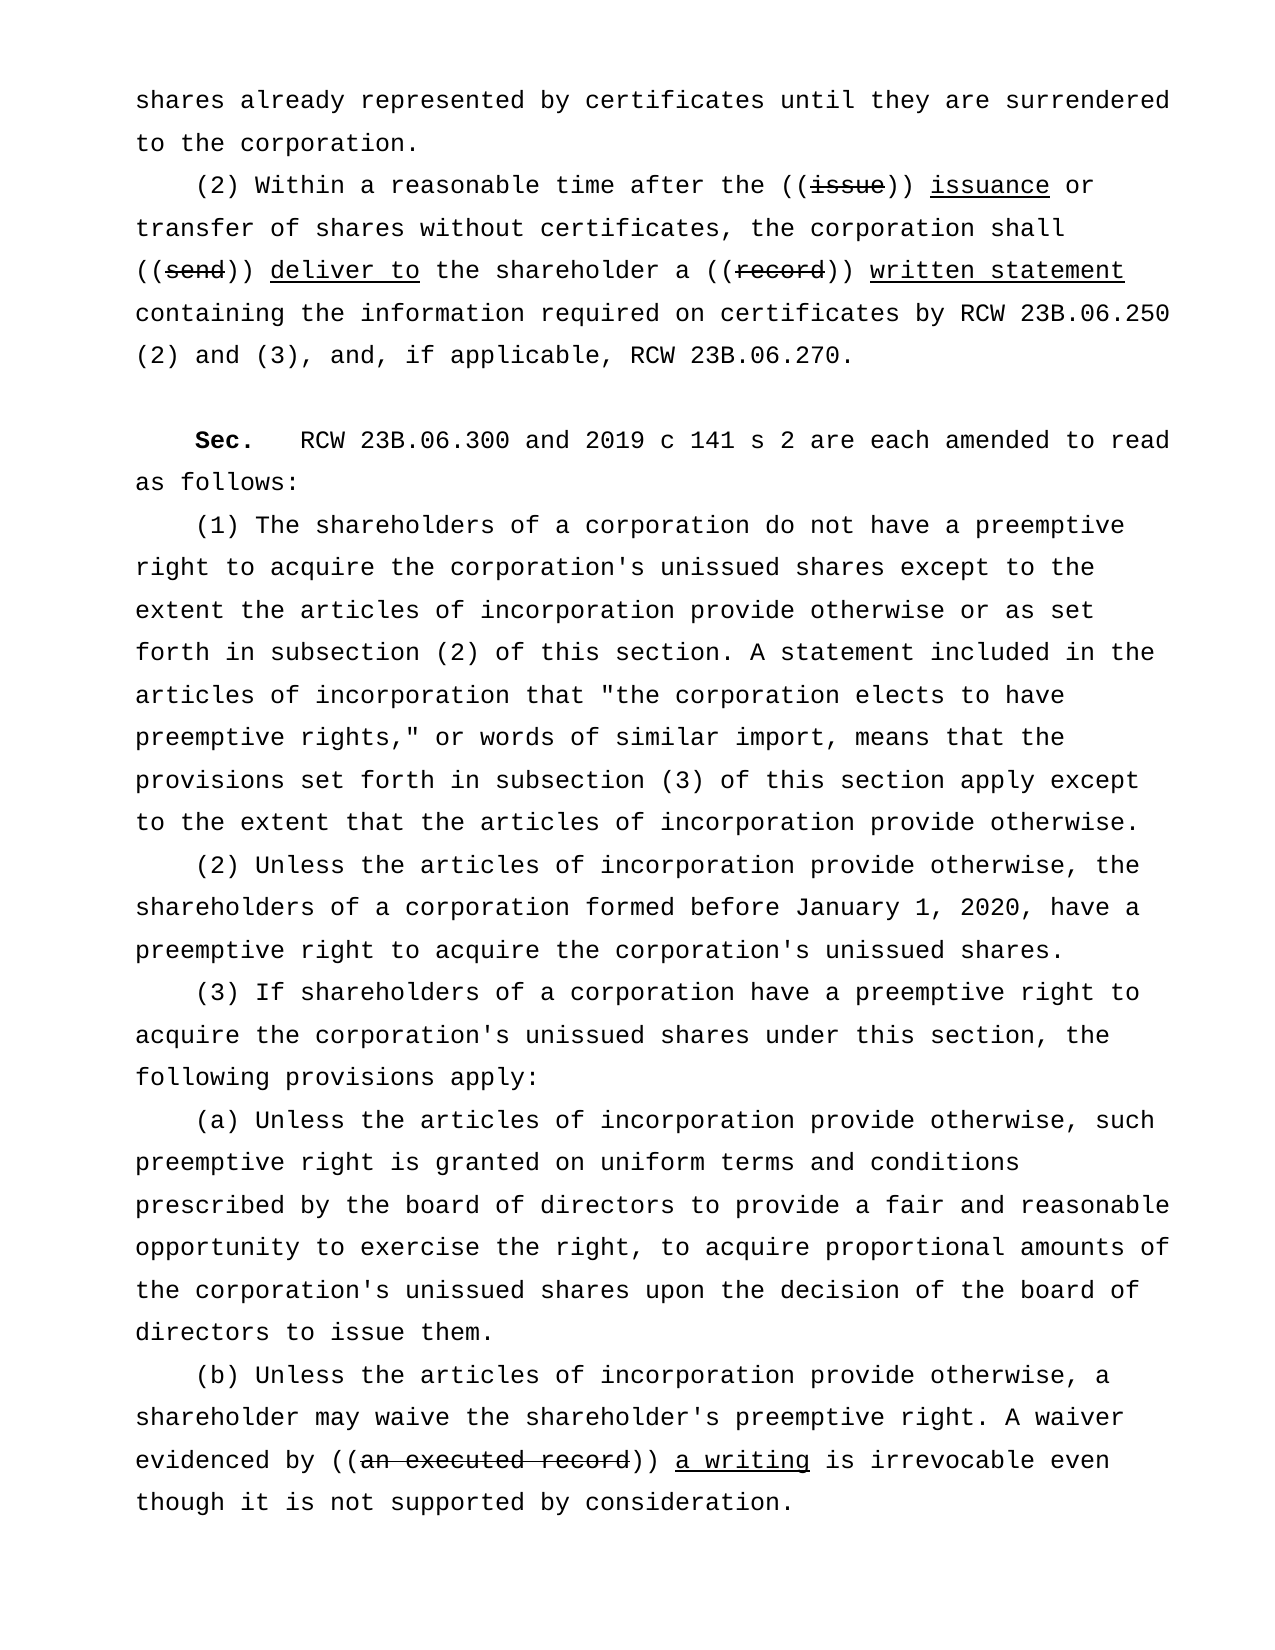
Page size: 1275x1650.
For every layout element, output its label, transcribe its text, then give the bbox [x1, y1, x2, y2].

text (2) Within a reasonable time after the ((issue)) issuance or transfer of shares without certificates, the corporation shall ((send)) deliver to the shareholder a ((record)) written statement containing the information required on certificates by RCW 23B.06.250 (2) and (3), and, if applicable, RCW 23B.06.270. [135, 160, 1170, 372]
text (2) Unless the articles of incorporation provide otherwise, the shareholders of a corporation formed before January 1, 2020, have a preemptive right to acquire the corporation's unissued shares. [135, 839, 1170, 967]
text (3) If shareholders of a corporation have a preemptive right to acquire the corporation's unissued shares under this section, the following provisions apply: [135, 967, 1170, 1094]
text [135, 75, 1170, 160]
text Sec. RCW 23B.06.300 and 2019 c 141 s 2 are each amended to read as follows: [135, 414, 1170, 499]
text (a) Unless the articles of incorporation provide otherwise, such preemptive right is granted on uniform terms and conditions prescribed by the board of directors to provide a fair and reasonable opportunity to exercise the right, to acquire proportional amounts of the corporation's unissued shares upon the decision of the board of directors to issue them. [135, 1094, 1170, 1349]
text (b) Unless the articles of incorporation provide otherwise, a shareholder may waive the shareholder's preemptive right. A waiver evidenced by ((an executed record)) a writing is irrevocable even though it is not supported by consideration. [135, 1349, 1170, 1519]
text (1) The shareholders of a corporation do not have a preemptive right to acquire the corporation's unissued shares except to the extent the articles of incorporation provide otherwise or as set forth in subsection (2) of this section. A statement included in the articles of incorporation that "the corporation elects to have preemptive rights," or words of similar import, means that the provisions set forth in subsection (3) of this section apply except to the extent that the articles of incorporation provide otherwise. [135, 499, 1170, 839]
